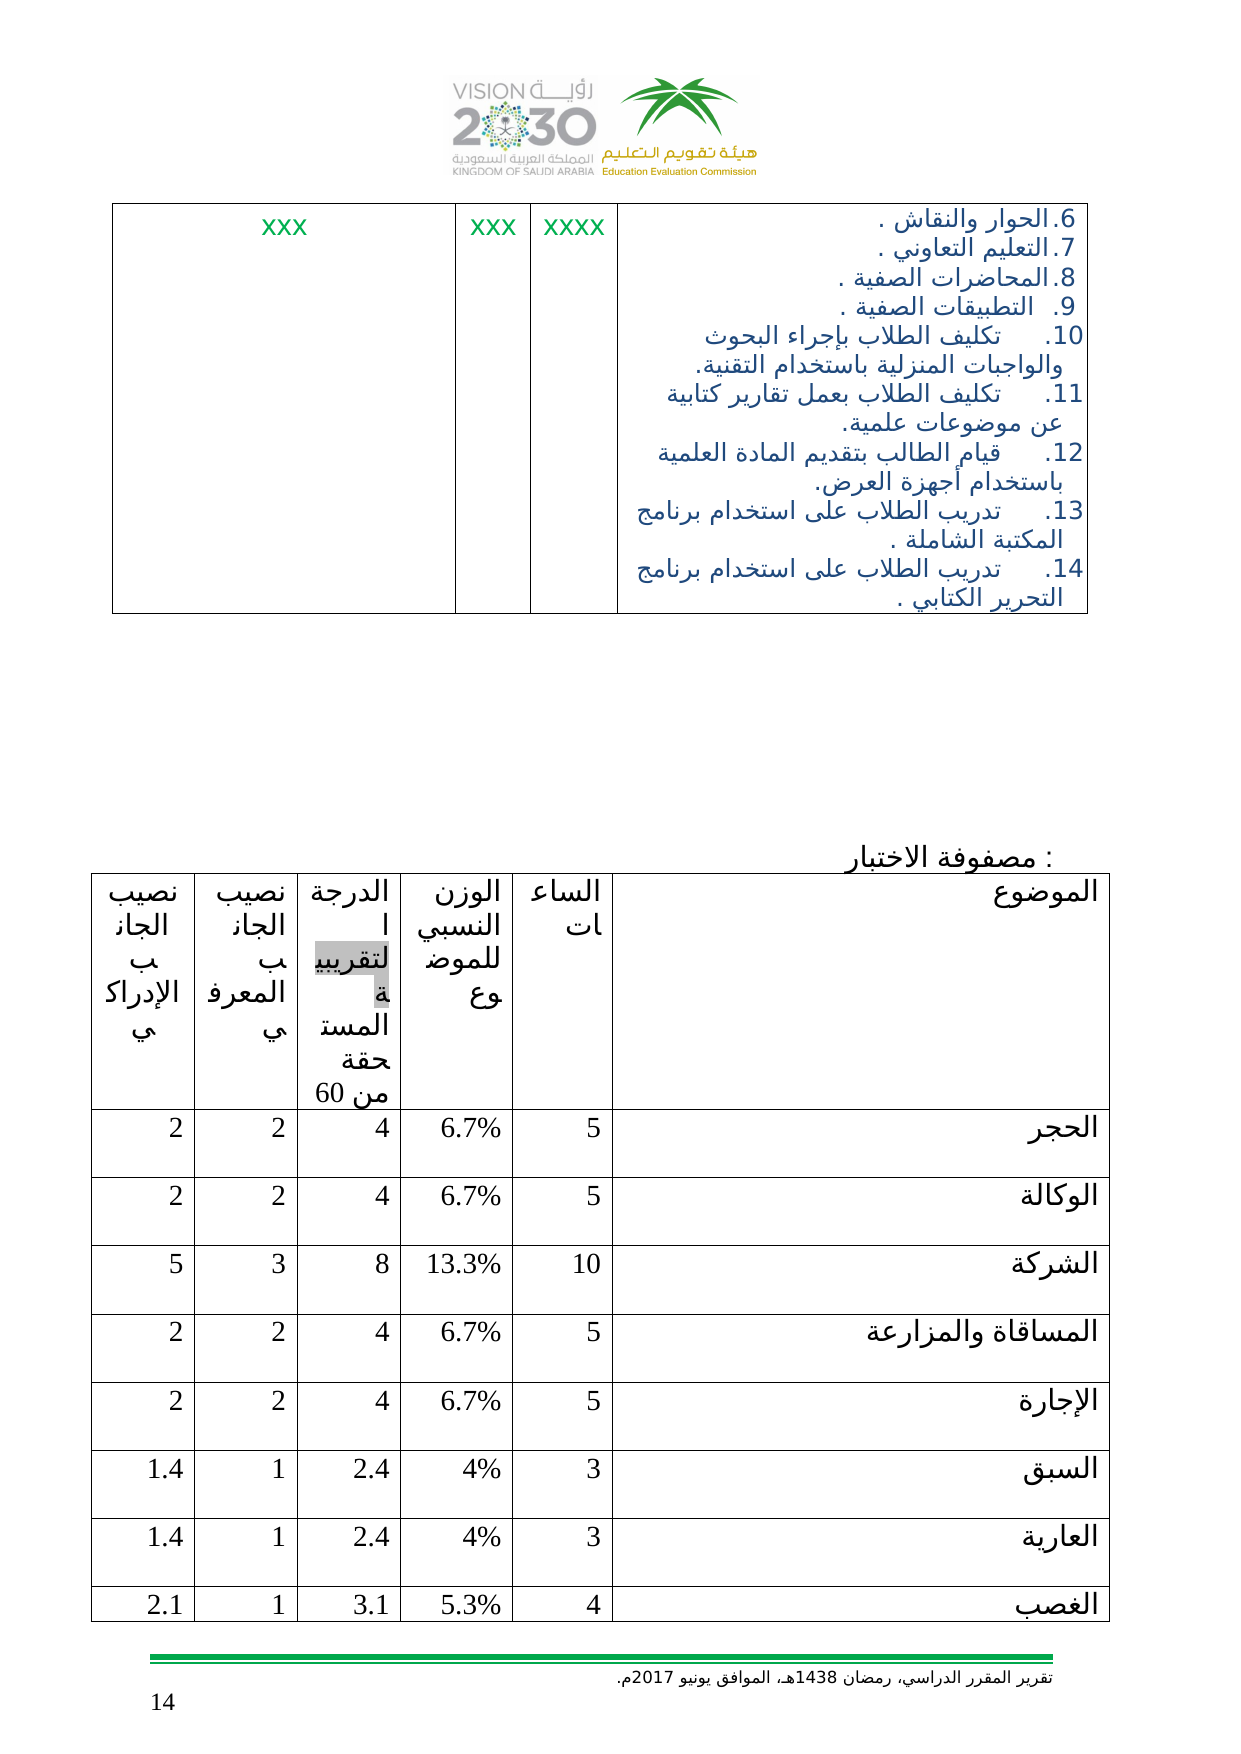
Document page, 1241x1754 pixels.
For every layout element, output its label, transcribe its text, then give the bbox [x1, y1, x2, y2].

table_header نصيب الجانب المعرفي [195, 874, 297, 1109]
table_cell 2 [195, 1110, 297, 1177]
table_cell 2 [195, 1178, 297, 1245]
table_cell 5 [513, 1315, 612, 1382]
table_cell 1 [195, 1519, 297, 1586]
table_cell 1 [195, 1451, 297, 1518]
table_cell 4% [401, 1451, 512, 1518]
table_cell 3 [513, 1451, 612, 1518]
picture [443, 75, 760, 175]
table_cell الشركة [613, 1246, 1109, 1313]
table_cell 2.4 [298, 1519, 400, 1586]
table_cell 2 [92, 1110, 194, 1177]
table_cell 2 [92, 1315, 194, 1382]
table_cell xxx [113, 204, 455, 613]
table_cell 6.7% [401, 1315, 512, 1382]
table_header الساعات [513, 874, 612, 1109]
table_cell 6.7% [401, 1110, 512, 1177]
table_cell 8 [298, 1246, 400, 1313]
table_cell 4 [298, 1178, 400, 1245]
table_cell 13.3% [401, 1246, 512, 1313]
table_cell 4 [513, 1587, 612, 1621]
table_cell الوكالة [613, 1178, 1109, 1245]
table_cell 6.7% [401, 1178, 512, 1245]
table_cell 2 [92, 1383, 194, 1450]
table_cell 10 [513, 1246, 612, 1313]
table_header الدرجة التقريبية المستحقة من 60 [298, 874, 400, 1109]
table_cell 5.3% [401, 1587, 512, 1621]
table_cell 3.1 [298, 1587, 400, 1621]
table_header الوزن النسبي للموضوع [401, 874, 512, 1109]
table_cell الغصب [613, 1587, 1109, 1621]
table_cell xxxx [531, 204, 617, 613]
table_cell السبق [613, 1451, 1109, 1518]
table_cell 2 [195, 1315, 297, 1382]
table_cell 4 [298, 1110, 400, 1177]
table_cell 5 [92, 1246, 194, 1313]
table_header نصيب الجانب الإدراكي [92, 874, 194, 1109]
table_cell 2.1 [92, 1587, 194, 1621]
table_header الموضوع [613, 874, 1109, 1109]
table_cell 1 [195, 1587, 297, 1621]
table_cell 4% [401, 1519, 512, 1586]
table_cell 2.4 [298, 1451, 400, 1518]
table_cell 2 [92, 1178, 194, 1245]
table_cell 5 [513, 1110, 612, 1177]
table_cell المساقاة والمزارعة [613, 1315, 1109, 1382]
table_cell 4 [298, 1383, 400, 1450]
table_cell xxx [456, 204, 530, 613]
table_cell 1.4 [92, 1451, 194, 1518]
table_cell الحجر [613, 1110, 1109, 1177]
table_cell 3 [195, 1246, 297, 1313]
table_cell 5 [513, 1178, 612, 1245]
table_cell الإجارة [613, 1383, 1109, 1450]
table_cell الحوار والنقاش . التعليم التعاوني . المحاضرات الصفية . التطبيقات الصفية . تكليف الطلاب بإجراء البحوث والواجبات المنزلية باستخدام التقنية. تكليف الطلاب بعمل تقارير كتابية عن موضوعات علمية. قيام الطالب بتقديم المادة العلمية باستخدام أجهزة العرض. تدريب الطلاب على استخدام برنامج المكتبة الشاملة . تدريب الطلاب على استخدام برنامج التحرير الكتابي . [618, 204, 1087, 613]
table_cell 1.4 [92, 1519, 194, 1586]
table_cell العارية [613, 1519, 1109, 1586]
table_cell 4 [298, 1315, 400, 1382]
table_cell 6.7% [401, 1383, 512, 1450]
table_cell 3 [513, 1519, 612, 1586]
table_cell 5 [513, 1383, 612, 1450]
table_cell 2 [195, 1383, 297, 1450]
text مصفوفة الاختبار : [150, 840, 1053, 873]
